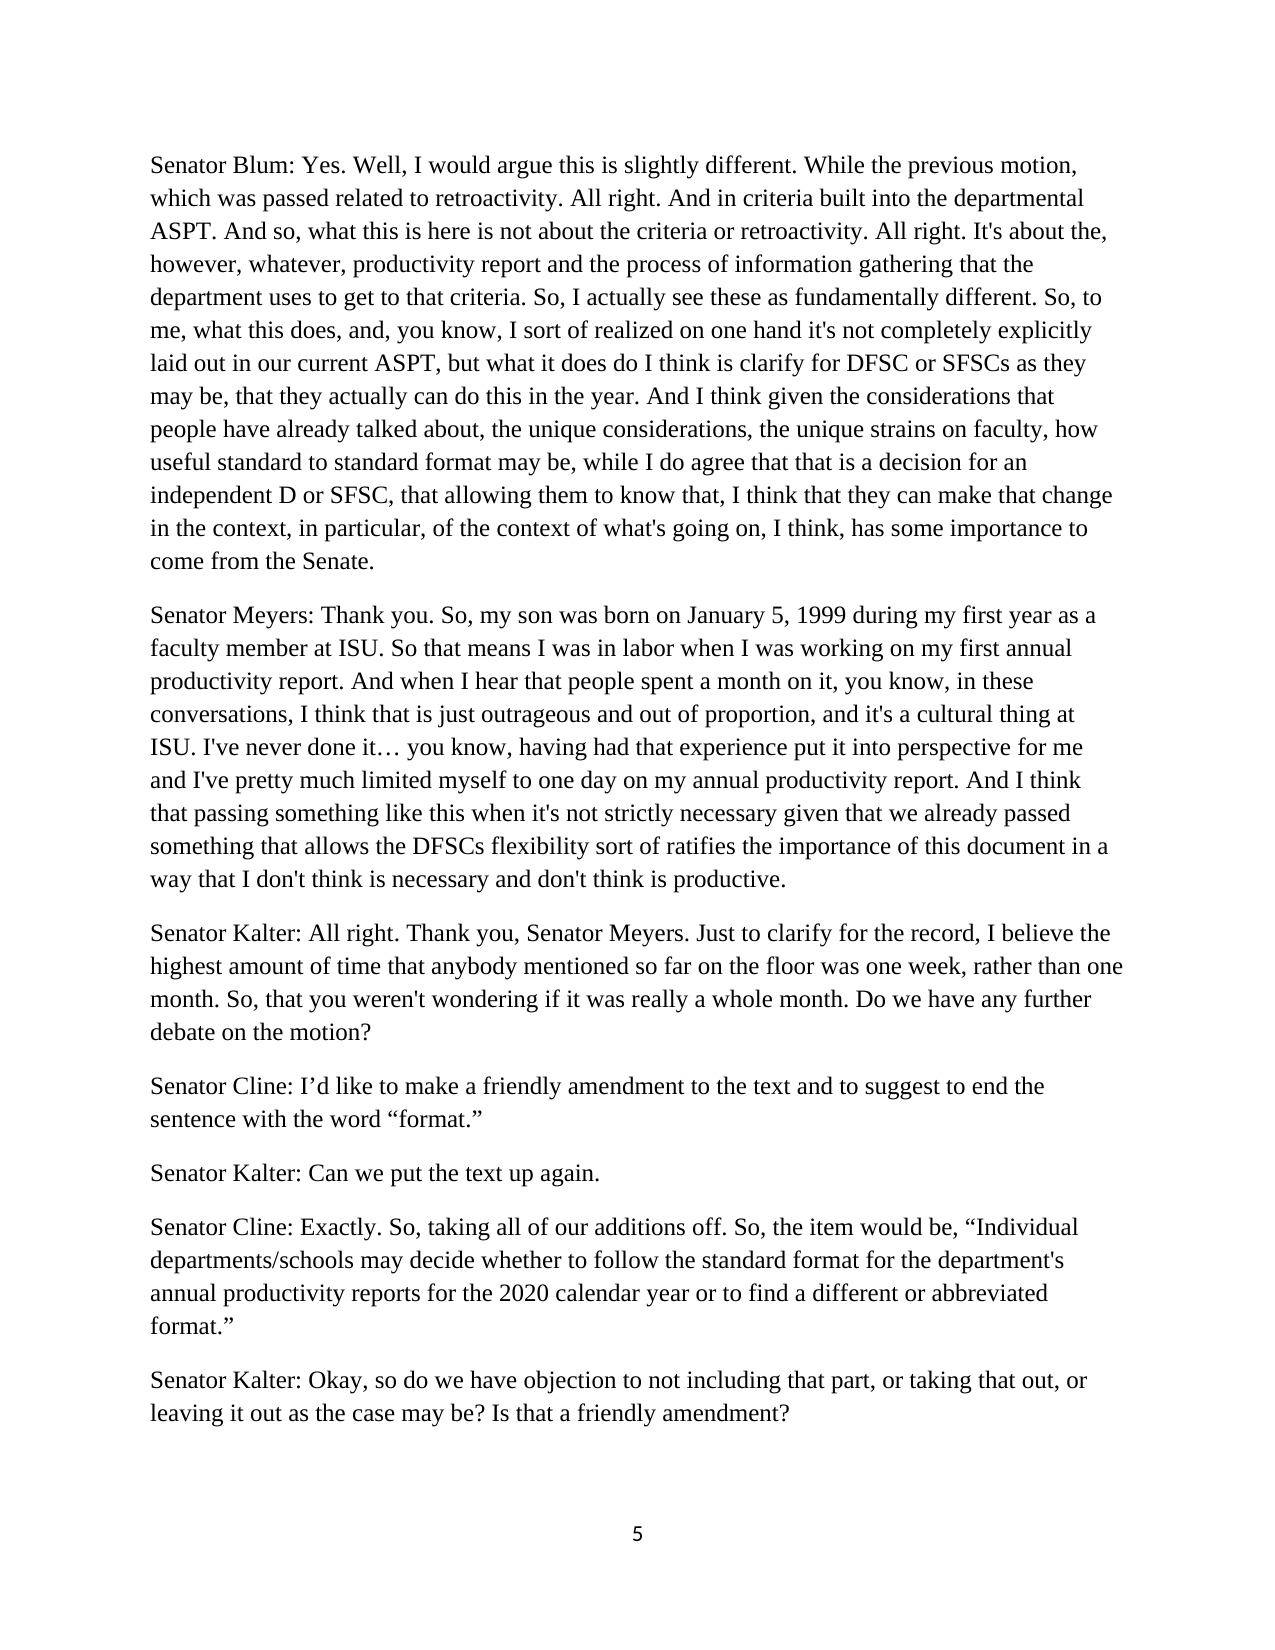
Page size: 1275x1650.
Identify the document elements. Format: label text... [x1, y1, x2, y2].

text Senator Blum: Yes. Well, I would argue this is slightly different. While the previous motion, which was passed related to retroactivity. All right. And in criteria built into the departmental ASPT. And so, what this is here is not about the criteria or retroactivity. All right. It's about the, however, whatever, productivity report and the process of information gathering that the department uses to get to that criteria. So, I actually see these as fundamentally different. So, to me, what this does, and, you know, I sort of realized on one hand it's not completely explicitly laid out in our current ASPT, but what it does do I think is clarify for DFSC or SFSCs as they may be, that they actually can do this in the year. And I think given the considerations that people have already talked about, the unique considerations, the unique strains on faculty, how useful standard to standard format may be, while I do agree that that is a decision for an independent D or SFSC, that allowing them to know that, I think that they can make that change in the context, in particular, of the context of what's going on, I think, has some importance to come from the Senate. [150, 150, 1125, 575]
text Senator Cline: Exactly. So, taking all of our additions off. So, the item would be, “Individual departments/schools may decide whether to follow the standard format for the department's annual productivity reports for the 2020 calendar year or to find a different or abbreviated format.” [150, 1212, 1125, 1339]
text Senator Meyers: Thank you. So, my son was born on January 5, 1999 during my first year as a faculty member at ISU. So that means I was in labor when I was working on my first annual productivity report. And when I hear that people spent a month on it, you know, in these conversations, I think that is just outrageous and out of proportion, and it's a cultural thing at ISU. I've never done it… you know, having had that experience put it into perspective for me and I've pretty much limited myself to one day on my annual productivity report. And I think that passing something like this when it's not strictly necessary given that we already passed something that allows the DFSCs flexibility sort of ratifies the importance of this document in a way that I don't think is necessary and don't think is productive. [150, 600, 1125, 893]
text Senator Kalter: Okay, so do we have objection to not including that part, or taking that out, or leaving it out as the case may be? Is that a friendly amendment? [150, 1365, 1125, 1426]
text Senator Kalter: All right. Thank you, Senator Meyers. Just to clarify for the record, I believe the highest amount of time that anybody mentioned so far on the floor was one week, rather than one month. So, that you weren't wondering if it was really a whole month. Do we have any further debate on the motion? [150, 918, 1125, 1046]
text Senator Kalter: Can we put the text up again. [150, 1158, 1125, 1187]
text Senator Cline: I’d like to make a friendly amendment to the text and to suggest to end the sentence with the word “format.” [150, 1071, 1125, 1133]
